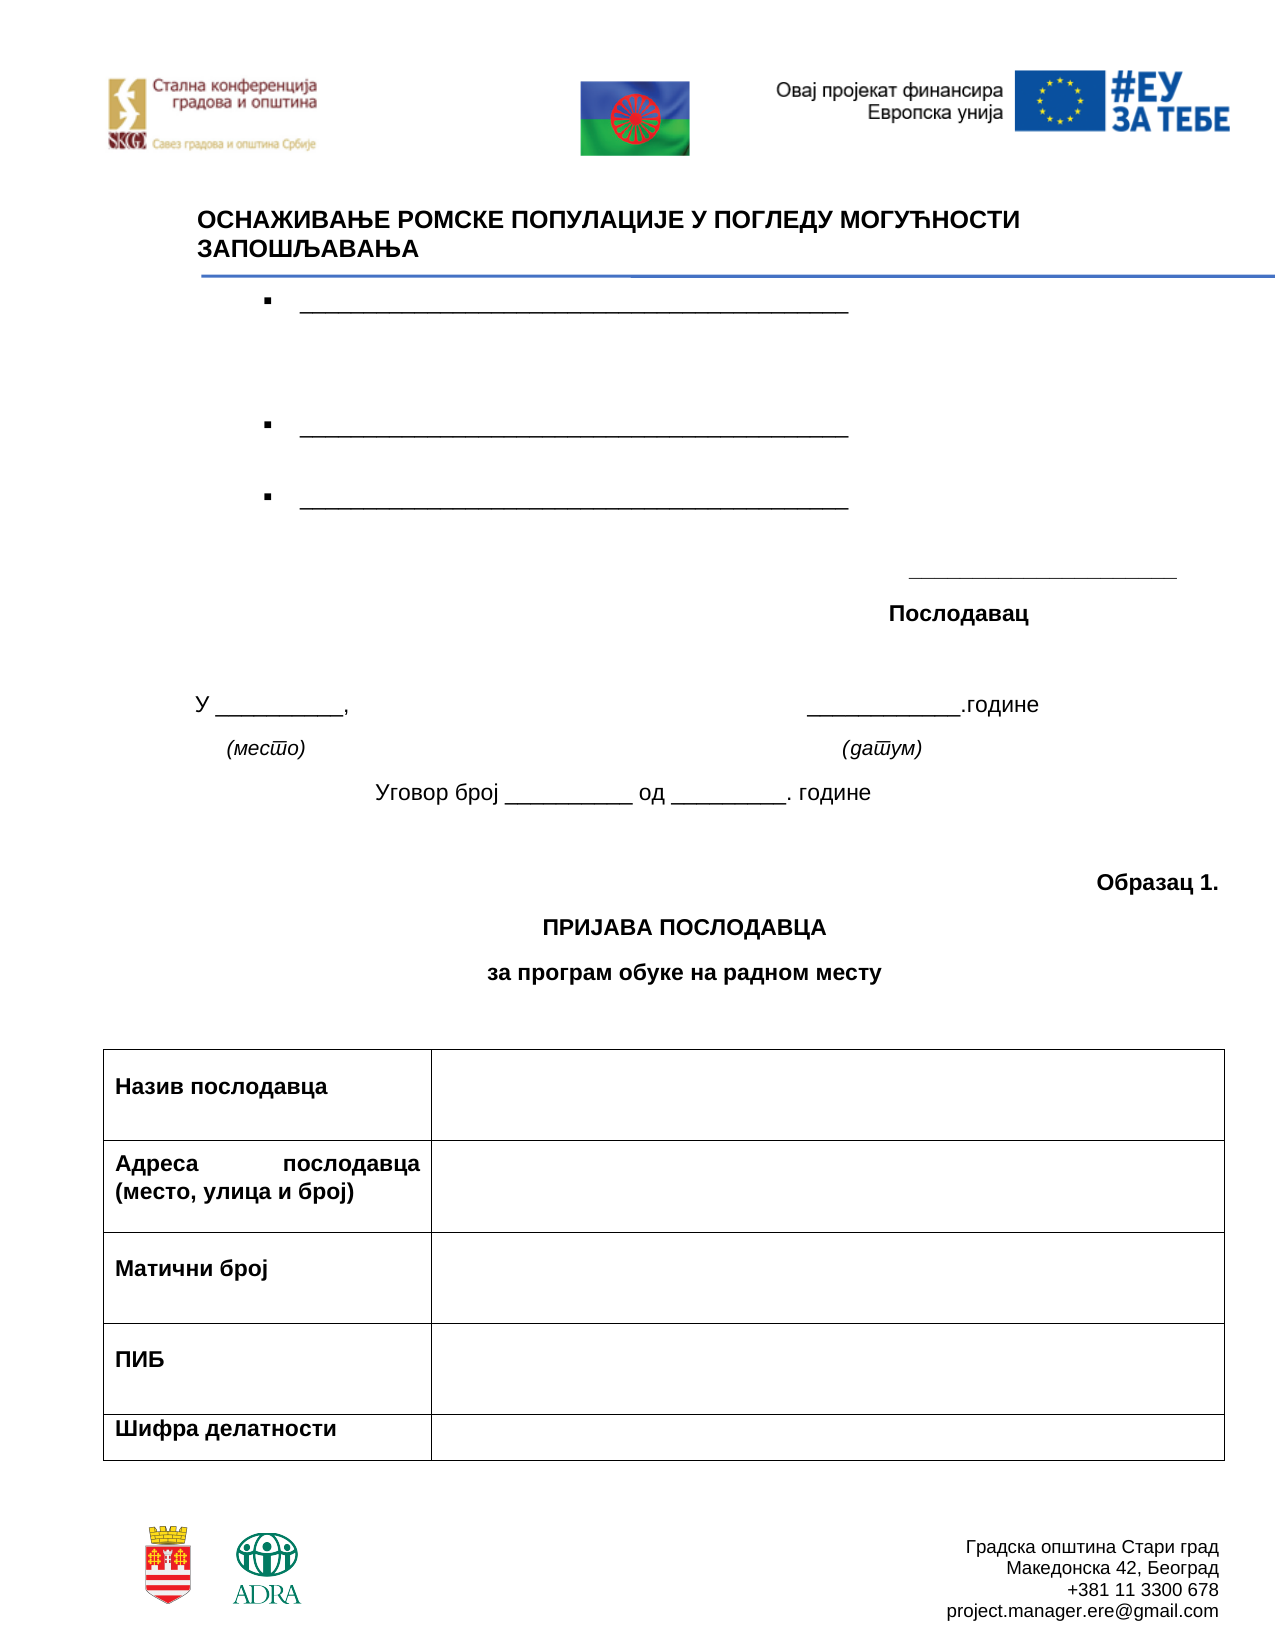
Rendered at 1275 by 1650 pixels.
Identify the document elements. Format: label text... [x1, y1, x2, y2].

text ПРИЈАВА ПОСЛОДАВЦА [150, 914, 1219, 940]
table_header Назив послодавца [104, 1050, 431, 1140]
picture [103, 75, 324, 155]
list ___________________________________________ [262, 412, 1219, 439]
text Послодавац [750, 600, 1219, 627]
picture [768, 61, 1238, 139]
table_cell Шифра делатности [104, 1415, 431, 1460]
text _____________________ [150, 555, 1219, 582]
table_cell [432, 1233, 1224, 1323]
picture [580, 81, 690, 156]
text У __________, ____________.године [150, 691, 1219, 717]
table_cell [432, 1415, 1224, 1460]
text за програм обуке на радном месту [150, 959, 1219, 985]
table_cell Матични број [104, 1233, 431, 1323]
table_header [432, 1050, 1224, 1140]
table_cell Адреса послодавца (место, улица и број) [104, 1141, 431, 1232]
list ___________________________________________ [262, 288, 1219, 314]
picture [129, 1526, 207, 1604]
table_cell [432, 1141, 1224, 1232]
text Образац 1. [150, 869, 1219, 895]
text Уговор број __________ од _________. године [150, 778, 1219, 805]
list ___________________________________________ [262, 484, 1219, 510]
picture [232, 1533, 302, 1604]
text (место) (датум) [150, 736, 1219, 760]
table_cell [432, 1324, 1224, 1414]
table_cell ПИБ [104, 1324, 431, 1414]
